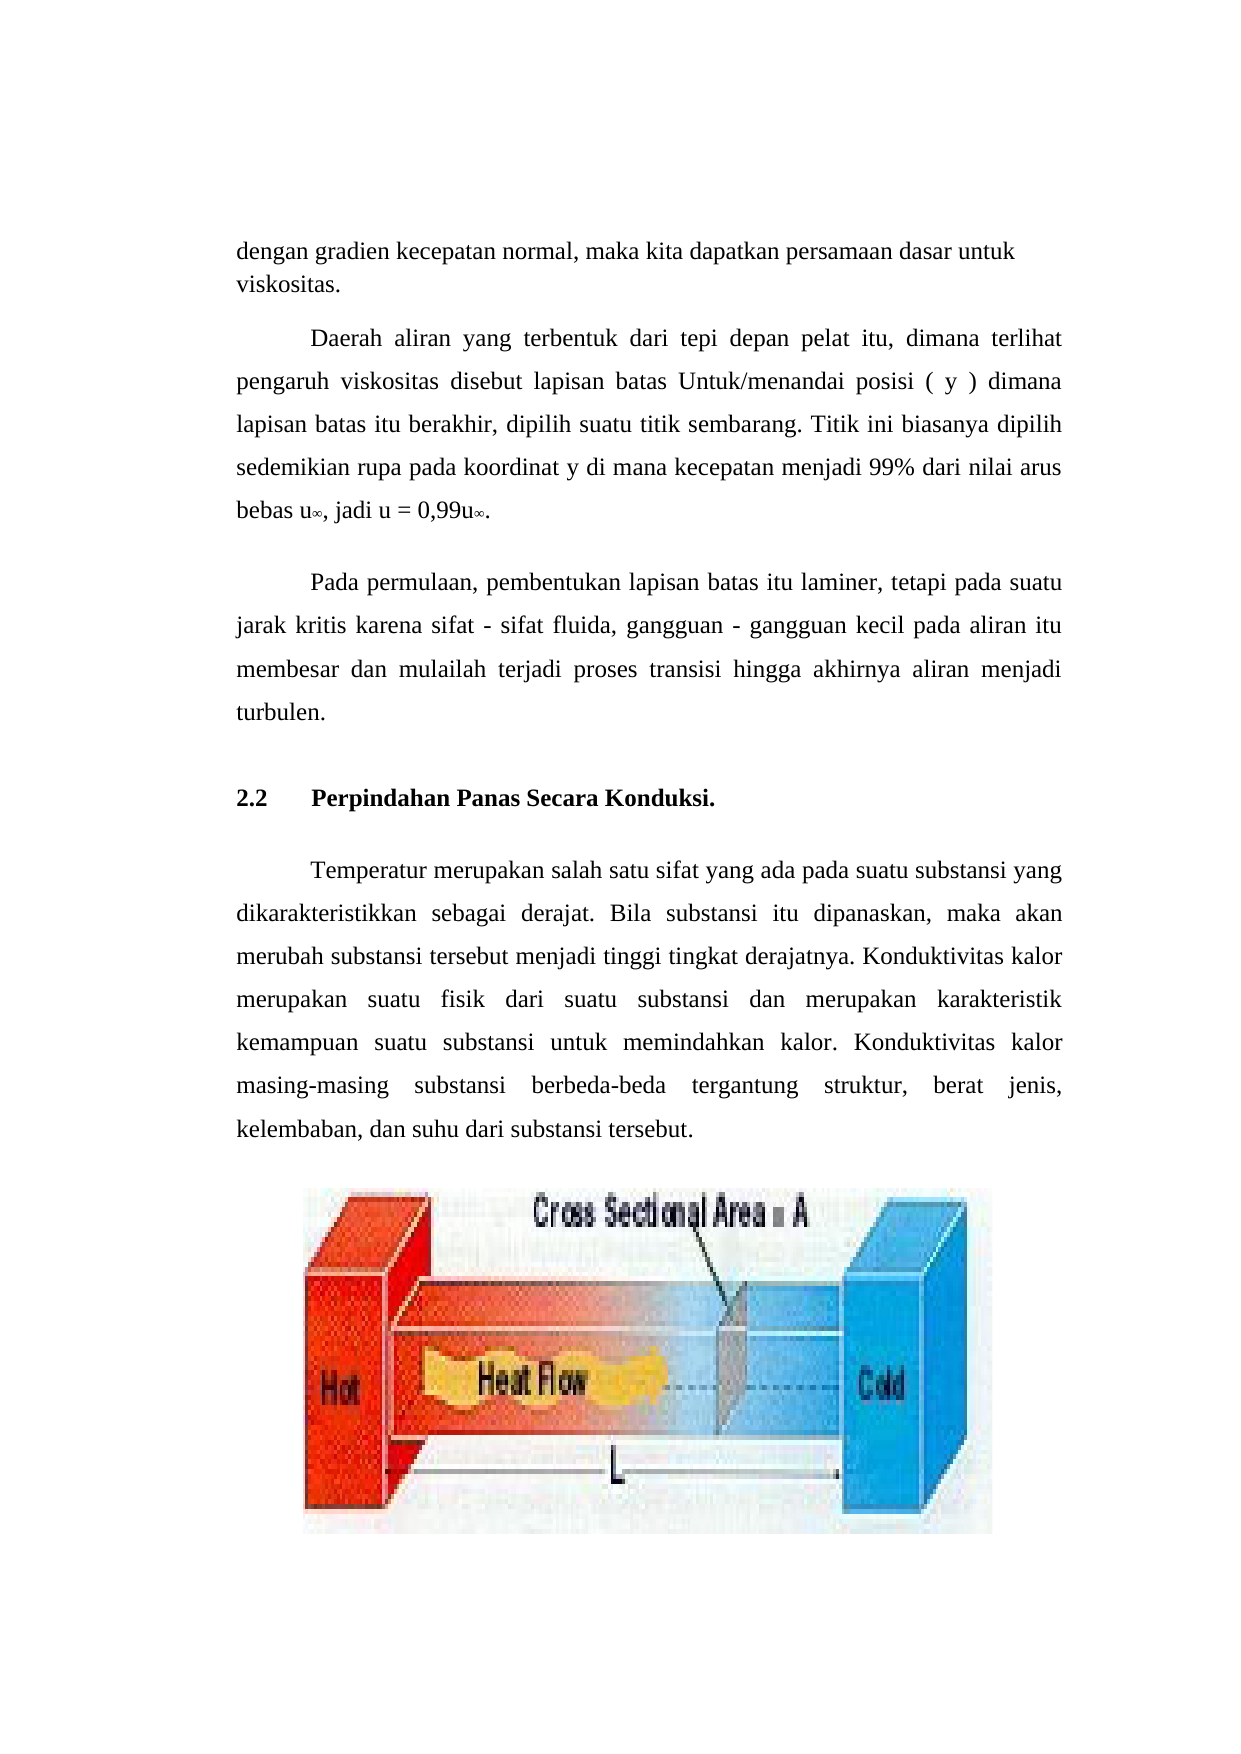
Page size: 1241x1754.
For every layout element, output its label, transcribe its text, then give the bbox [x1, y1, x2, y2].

text 2.2 Perpindahan Panas Secara Konduksi. [236, 783, 1063, 812]
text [236, 236, 1063, 298]
text Pada permulaan, pembentukan lapisan batas itu laminer, tetapi pada suatu jarak kritis karena sifat - sifat fluida, gangguan - gangguan kecil pada aliran itu membesar dan mulailah terjadi proses transisi hingga akhirnya aliran menjadi turbulen. [236, 567, 1063, 726]
text Temperatur merupakan salah satu sifat yang ada pada suatu substansi yang dikarakteristikkan sebagai derajat. Bila substansi itu dipanaskan, maka akan merubah substansi tersebut menjadi tinggi tingkat derajatnya. Konduktivitas kalor merupakan suatu fisik dari suatu substansi dan merupakan karakteristik kemampuan suatu substansi untuk memindahkan kalor. Konduktivitas kalor masing-masing substansi berbeda-beda tergantung struktur, berat jenis, kelembaban, dan suhu dari substansi tersebut. [236, 855, 1063, 1142]
text Daerah aliran yang terbentuk dari tepi depan pelat itu, dimana terlihat pengaruh viskositas disebut lapisan batas Untuk/menandai posisi ( y ) dimana lapisan batas itu berakhir, dipilih suatu titik sembarang. Titik ini biasanya dipilih sedemikian rupa pada koordinat y di mana kecepatan menjadi 99% dari nilai arus bebas u∞, jadi u = 0,99u∞. [236, 323, 1063, 524]
